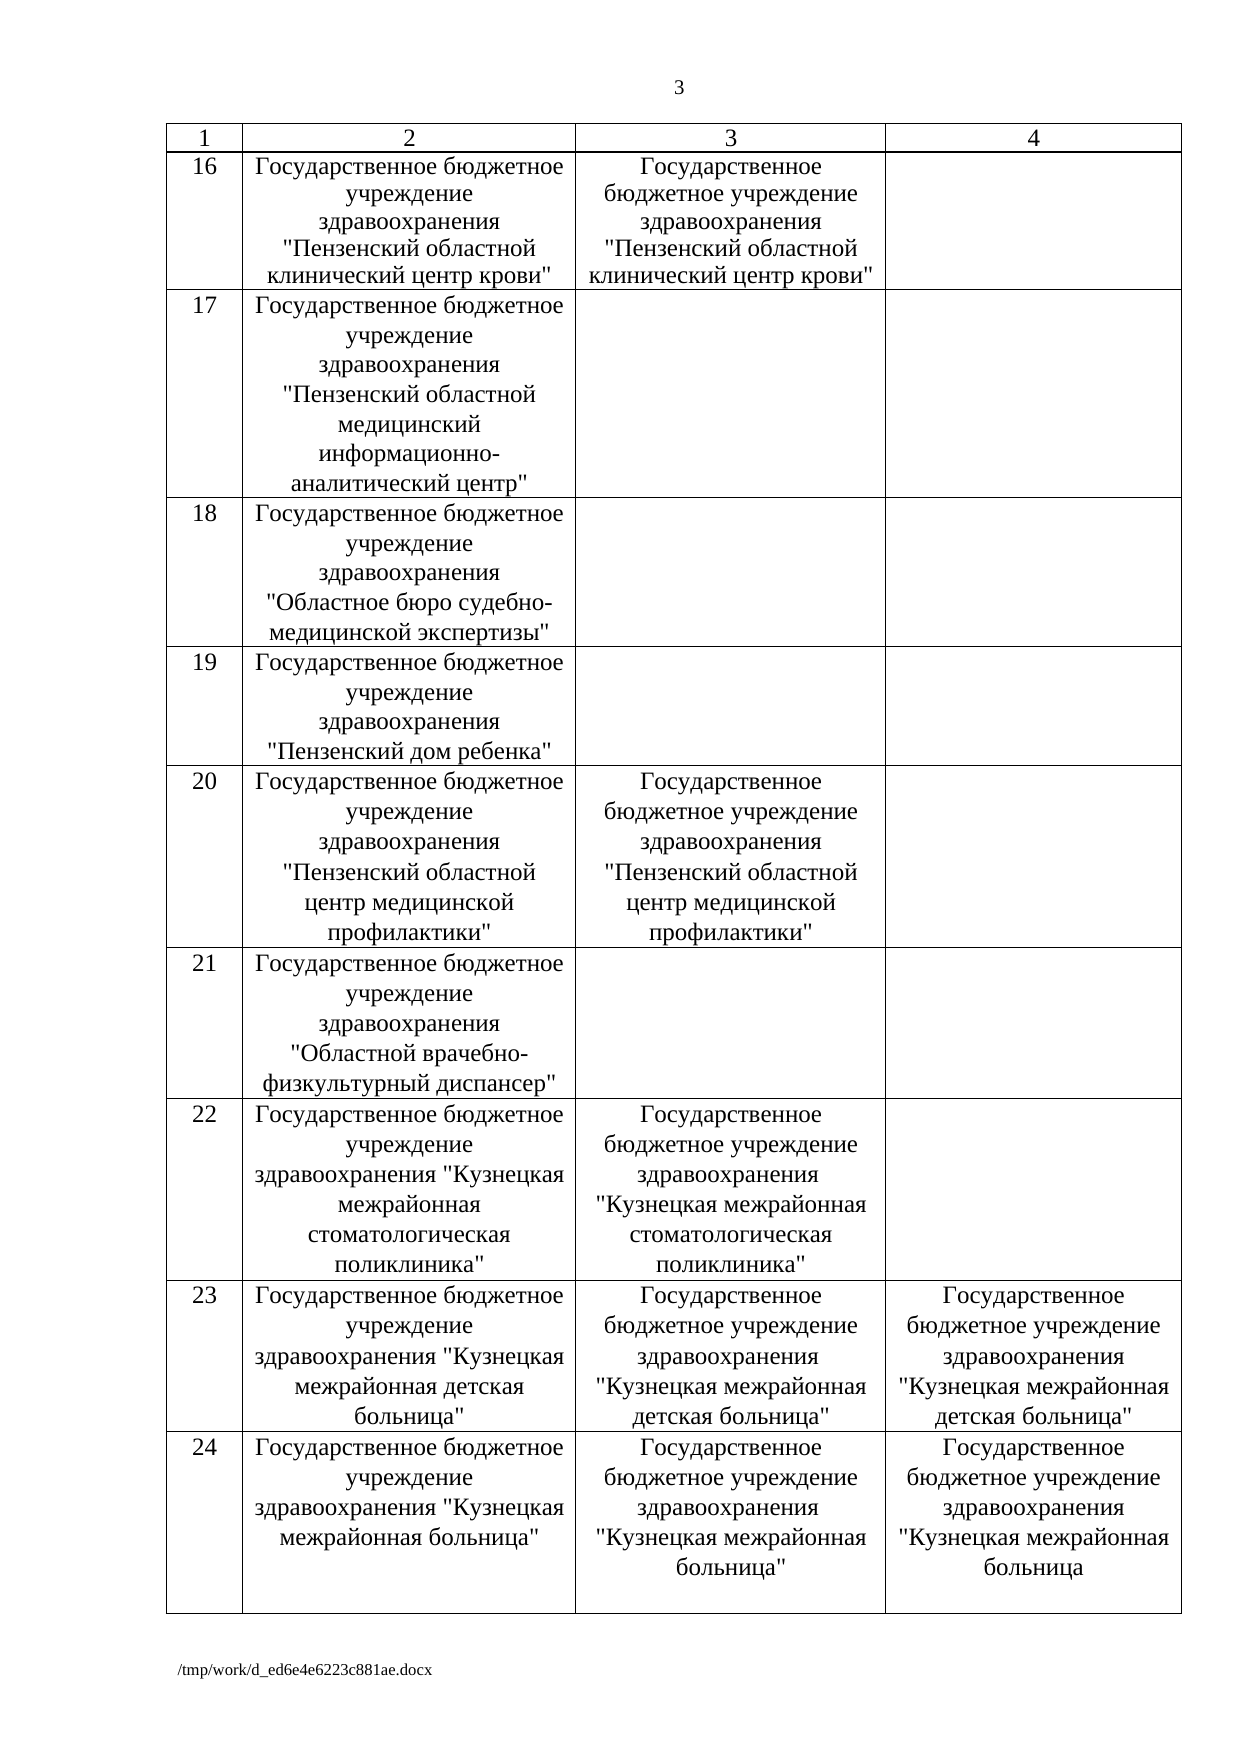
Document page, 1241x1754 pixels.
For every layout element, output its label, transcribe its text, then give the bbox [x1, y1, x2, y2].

table_cell Государственное бюджетное учреждение здравоохранения "Кузнецкая межрайонная больница" [576, 1432, 885, 1612]
table_cell [886, 498, 1181, 646]
table_cell Государственное бюджетное учреждение здравоохранения "Пензенский дом ребенка" [243, 647, 575, 765]
table_cell 16 [167, 153, 242, 289]
table_cell Государственное бюджетное учреждение здравоохранения "Пензенский областной медицинский информационно-аналитический центр" [243, 290, 575, 497]
table_cell [886, 647, 1181, 765]
table_cell 18 [167, 498, 242, 646]
table_cell Государственное бюджетное учреждение здравоохранения "Областное бюро судебно-медицинской экспертизы" [243, 498, 575, 646]
table_cell [576, 498, 885, 646]
table_cell 23 [167, 1281, 242, 1431]
table_header 3 [576, 124, 885, 151]
table_cell Государственное бюджетное учреждение здравоохранения "Областной врачебно-физкультурный диспансер" [243, 948, 575, 1098]
table_cell 21 [167, 948, 242, 1098]
table_cell [886, 1099, 1181, 1279]
table_cell Государственное бюджетное учреждение здравоохранения "Пензенский областной клинический центр крови" [576, 153, 885, 289]
table_cell Государственное бюджетное учреждение здравоохранения "Кузнецкая межрайонная детская больница" [576, 1281, 885, 1431]
table_cell Государственное бюджетное учреждение здравоохранения "Пензенский областной центр медицинской профилактики" [576, 766, 885, 947]
table_cell [886, 153, 1181, 289]
table_cell [576, 948, 885, 1098]
table_cell Государственное бюджетное учреждение здравоохранения "Кузнецкая межрайонная стоматологическая поликлиника" [576, 1099, 885, 1279]
table_cell Государственное бюджетное учреждение здравоохранения "Кузнецкая межрайонная стоматологическая поликлиника" [243, 1099, 575, 1279]
table_cell Государственное бюджетное учреждение здравоохранения "Кузнецкая межрайонная больница" [243, 1432, 575, 1612]
table_cell Государственное бюджетное учреждение здравоохранения "Кузнецкая межрайонная детская больница" [243, 1281, 575, 1431]
table_cell Государственное бюджетное учреждение здравоохранения "Пензенский областной клинический центр крови" [243, 153, 575, 289]
table_cell [576, 290, 885, 497]
table_cell 20 [167, 766, 242, 947]
table_cell [886, 290, 1181, 497]
table_cell Государственное бюджетное учреждение здравоохранения "Пензенский областной центр медицинской профилактики" [243, 766, 575, 947]
table_header 1 [167, 124, 242, 151]
table_cell [576, 647, 885, 765]
table_cell Государственное бюджетное учреждение здравоохранения "Кузнецкая межрайонная детская больница" [886, 1281, 1181, 1431]
table_cell 24 [167, 1432, 242, 1612]
table_header 4 [886, 124, 1181, 151]
table_header 2 [243, 124, 575, 151]
table_cell 22 [167, 1099, 242, 1279]
table_cell 19 [167, 647, 242, 765]
table_cell [886, 766, 1181, 947]
table_cell Государственное бюджетное учреждение здравоохранения "Кузнецкая межрайонная больница [886, 1432, 1181, 1612]
table_cell [886, 948, 1181, 1098]
table_cell 17 [167, 290, 242, 497]
